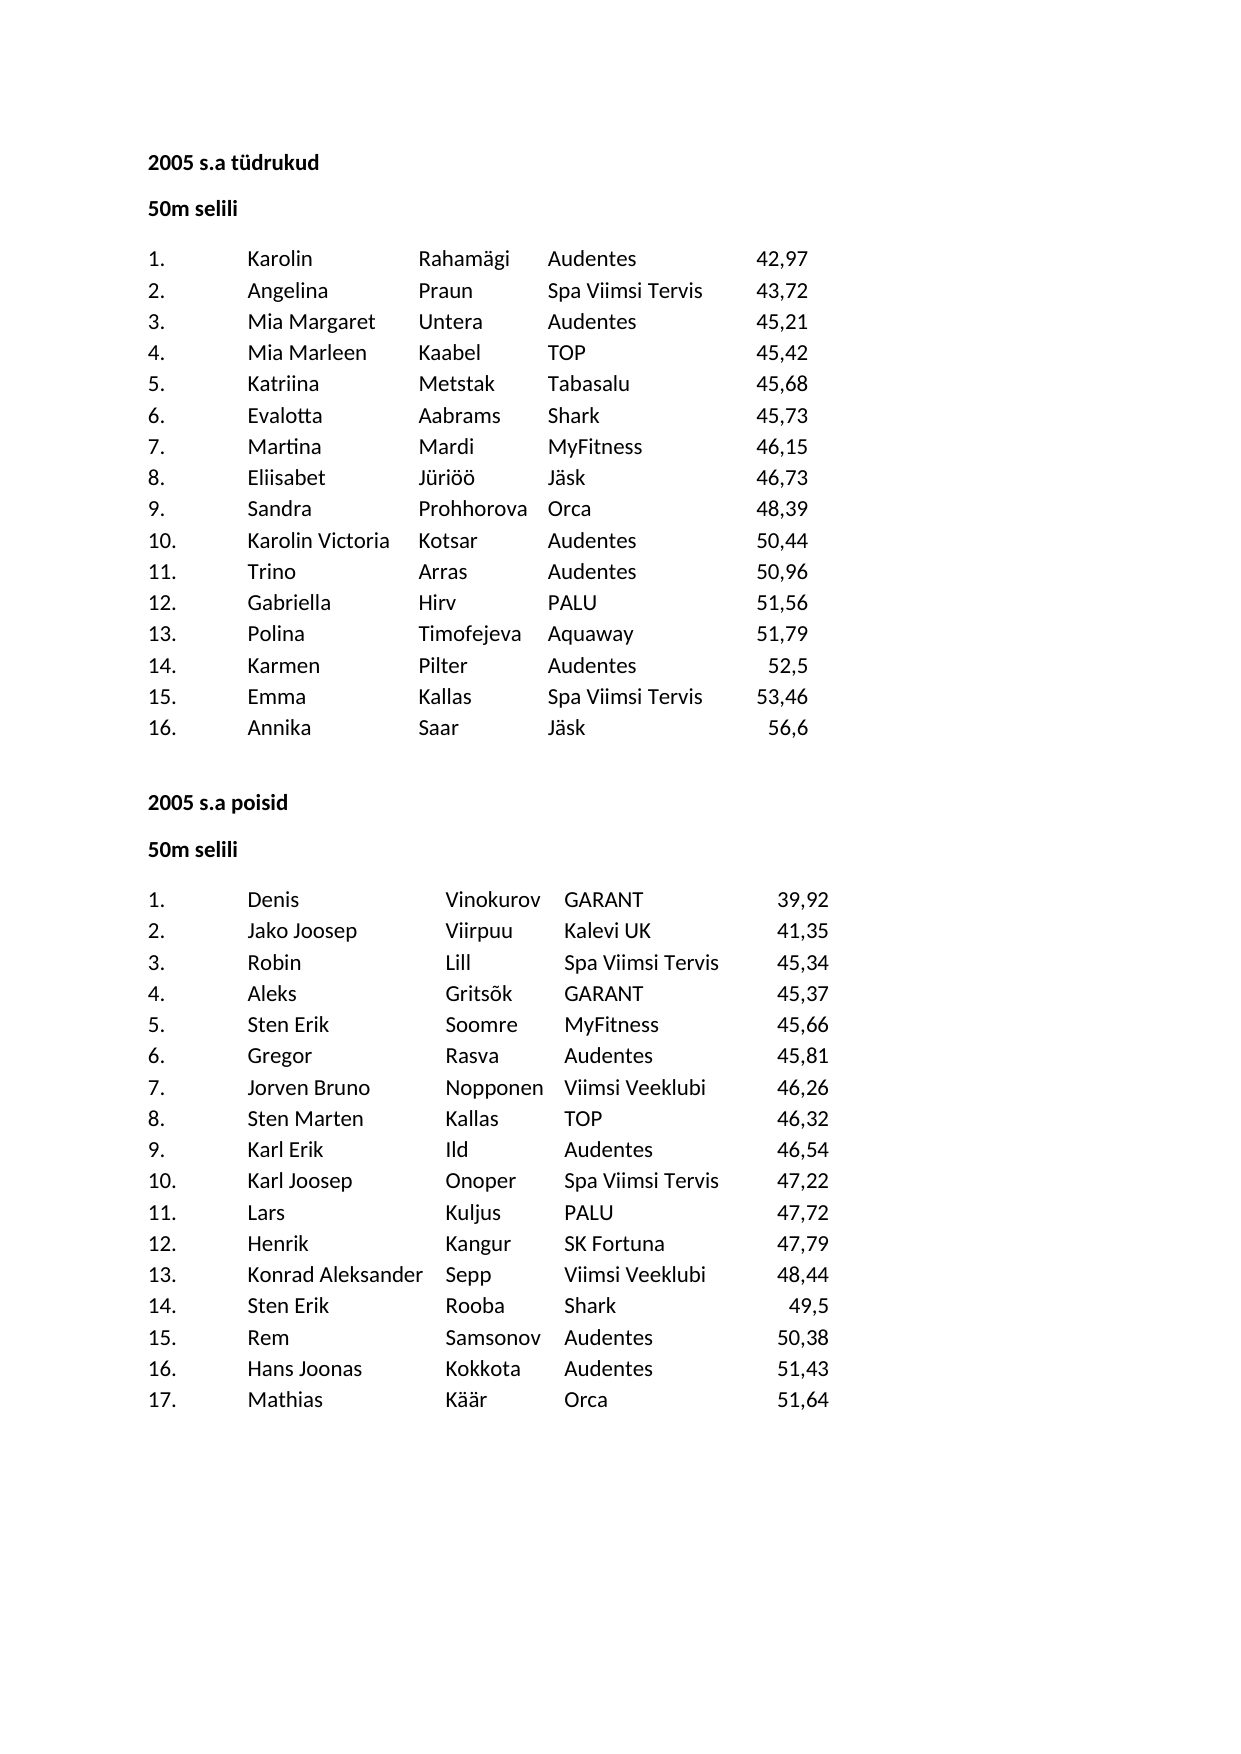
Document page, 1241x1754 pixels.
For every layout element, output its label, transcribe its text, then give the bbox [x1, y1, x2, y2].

table_cell Praun [411, 273, 540, 304]
table_cell Gabriella [240, 585, 411, 616]
table_cell 3. [140, 945, 240, 976]
table_cell Jäsk [540, 710, 715, 741]
table_cell 45,37 [736, 976, 836, 1007]
table_cell Sandra [240, 491, 411, 523]
table_cell Gregor [240, 1038, 438, 1069]
table_cell Sten Erik [240, 1288, 438, 1319]
table_cell 4. [140, 976, 240, 1007]
table_cell PALU [540, 585, 715, 616]
table_cell Karl Joosep [240, 1163, 438, 1194]
table_cell 46,32 [736, 1101, 836, 1132]
table_cell Aabrams [411, 398, 540, 429]
table_cell Pilter [411, 648, 540, 679]
table_cell SK Fortuna [557, 1226, 736, 1257]
table_cell 8. [140, 460, 240, 491]
table_cell Kallas [438, 1101, 557, 1132]
table_cell 12. [140, 1226, 240, 1257]
table_cell 41,35 [736, 913, 836, 944]
table_cell Shark [557, 1288, 736, 1319]
table_cell Audentes [557, 1132, 736, 1163]
table_cell Audentes [540, 523, 715, 554]
table_cell 45,68 [715, 366, 815, 398]
table_cell Karmen [240, 648, 411, 679]
table_cell 5. [140, 366, 240, 398]
table_cell Jüriöö [411, 460, 540, 491]
table_cell Mathias [240, 1382, 438, 1413]
table_cell Audentes [540, 648, 715, 679]
table_cell Angelina [240, 273, 411, 304]
table_cell Aleks [240, 976, 438, 1007]
table_cell Samsonov [438, 1320, 557, 1351]
table_cell Rem [240, 1320, 438, 1351]
table_cell Untera [411, 304, 540, 335]
table_header 1. [140, 241, 240, 273]
table_cell MyFitness [540, 429, 715, 460]
table_cell 12. [140, 585, 240, 616]
table_cell Käär [438, 1382, 557, 1413]
table_cell Orca [540, 491, 715, 523]
table_cell Sepp [438, 1257, 557, 1288]
table_cell 8. [140, 1101, 240, 1132]
table_cell 2. [140, 913, 240, 944]
table_cell Trino [240, 554, 411, 585]
text 50m selili [148, 194, 1093, 222]
table_cell Hirv [411, 585, 540, 616]
table_cell 46,15 [715, 429, 815, 460]
table_cell Viimsi Veeklubi [557, 1070, 736, 1101]
table_cell MyFitness [557, 1007, 736, 1038]
table_cell Spa Viimsi Tervis [540, 679, 715, 710]
table_cell 46,26 [736, 1070, 836, 1101]
table_cell Kuljus [438, 1195, 557, 1226]
table_cell Karl Erik [240, 1132, 438, 1163]
table_cell Spa Viimsi Tervis [557, 945, 736, 976]
table_cell 7. [140, 1070, 240, 1101]
table_cell 13. [140, 616, 240, 648]
table_cell Gritsõk [438, 976, 557, 1007]
table_cell 45,81 [736, 1038, 836, 1069]
table_cell Soomre [438, 1007, 557, 1038]
table_cell 14. [140, 648, 240, 679]
table_header Denis [240, 882, 438, 913]
table_cell Saar [411, 710, 540, 741]
table_cell Orca [557, 1382, 736, 1413]
table_cell Karolin Victoria [240, 523, 411, 554]
table_header Audentes [540, 241, 715, 273]
table_cell 16. [140, 710, 240, 741]
table_cell 48,44 [736, 1257, 836, 1288]
table_header 1. [140, 882, 240, 913]
table_cell GARANT [557, 976, 736, 1007]
table_cell 50,96 [715, 554, 815, 585]
table_cell Martina [240, 429, 411, 460]
table_cell 11. [140, 554, 240, 585]
table_cell 15. [140, 679, 240, 710]
table_cell 4. [140, 335, 240, 366]
table_cell 56,6 [715, 710, 815, 741]
table_cell 47,79 [736, 1226, 836, 1257]
table_cell Audentes [540, 304, 715, 335]
table_cell 17. [140, 1382, 240, 1413]
table_cell Shark [540, 398, 715, 429]
table_cell Mia Margaret [240, 304, 411, 335]
table_cell Audentes [557, 1038, 736, 1069]
table_cell Nopponen [438, 1070, 557, 1101]
table_cell Mardi [411, 429, 540, 460]
table_header GARANT [557, 882, 736, 913]
table_cell 10. [140, 1163, 240, 1194]
table_cell Kalevi UK [557, 913, 736, 944]
text 50m selili [148, 835, 1093, 863]
table_cell Prohhorova [411, 491, 540, 523]
table_header Rahamägi [411, 241, 540, 273]
table_cell 53,46 [715, 679, 815, 710]
table_cell Katriina [240, 366, 411, 398]
table_cell Robin [240, 945, 438, 976]
table_cell Lill [438, 945, 557, 976]
table_cell 50,44 [715, 523, 815, 554]
table_cell 45,34 [736, 945, 836, 976]
table_cell 52,5 [715, 648, 815, 679]
table_cell Kaabel [411, 335, 540, 366]
table_cell 7. [140, 429, 240, 460]
text 2005 s.a tüdrukud [148, 148, 1093, 176]
table_cell 15. [140, 1320, 240, 1351]
table_cell 45,66 [736, 1007, 836, 1038]
table_cell 45,21 [715, 304, 815, 335]
table_cell Spa Viimsi Tervis [557, 1163, 736, 1194]
table_cell Hans Joonas [240, 1351, 438, 1382]
table_cell Annika [240, 710, 411, 741]
table_cell 46,54 [736, 1132, 836, 1163]
table_header 39,92 [736, 882, 836, 913]
table_cell Viirpuu [438, 913, 557, 944]
table_cell 45,42 [715, 335, 815, 366]
table_cell Konrad Aleksander [240, 1257, 438, 1288]
table_cell 13. [140, 1257, 240, 1288]
table_cell 9. [140, 491, 240, 523]
table_cell Onoper [438, 1163, 557, 1194]
table_cell 2. [140, 273, 240, 304]
table_cell 6. [140, 398, 240, 429]
table_cell 51,43 [736, 1351, 836, 1382]
table_cell TOP [540, 335, 715, 366]
table_cell Tabasalu [540, 366, 715, 398]
table_cell Lars [240, 1195, 438, 1226]
table_cell 51,56 [715, 585, 815, 616]
table_cell Audentes [540, 554, 715, 585]
table_cell 11. [140, 1195, 240, 1226]
table_cell Jäsk [540, 460, 715, 491]
table_cell TOP [557, 1101, 736, 1132]
table_cell 5. [140, 1007, 240, 1038]
table_cell Audentes [557, 1351, 736, 1382]
table_cell Henrik [240, 1226, 438, 1257]
table_cell Arras [411, 554, 540, 585]
table_header Vinokurov [438, 882, 557, 913]
table_cell 43,72 [715, 273, 815, 304]
table_cell Metstak [411, 366, 540, 398]
table_cell Kallas [411, 679, 540, 710]
table_cell 47,72 [736, 1195, 836, 1226]
table_cell PALU [557, 1195, 736, 1226]
table_cell 9. [140, 1132, 240, 1163]
table_cell Audentes [557, 1320, 736, 1351]
table_cell 3. [140, 304, 240, 335]
table_cell Evalotta [240, 398, 411, 429]
table_cell Spa Viimsi Tervis [540, 273, 715, 304]
table_cell Viimsi Veeklubi [557, 1257, 736, 1288]
table_cell 49,5 [736, 1288, 836, 1319]
table_cell Polina [240, 616, 411, 648]
table_cell Rasva [438, 1038, 557, 1069]
table_cell Eliisabet [240, 460, 411, 491]
table_cell Ild [438, 1132, 557, 1163]
table_cell Emma [240, 679, 411, 710]
table_header Karolin [240, 241, 411, 273]
table_cell Sten Marten [240, 1101, 438, 1132]
table_cell Timofejeva [411, 616, 540, 648]
table_cell 48,39 [715, 491, 815, 523]
table_cell Jorven Bruno [240, 1070, 438, 1101]
table_cell Kokkota [438, 1351, 557, 1382]
table_cell 6. [140, 1038, 240, 1069]
table_cell 47,22 [736, 1163, 836, 1194]
table_cell Kotsar [411, 523, 540, 554]
table_cell Rooba [438, 1288, 557, 1319]
table_cell Sten Erik [240, 1007, 438, 1038]
text 2005 s.a poisid [148, 788, 1093, 816]
table_cell 51,64 [736, 1382, 836, 1413]
table_cell 16. [140, 1351, 240, 1382]
table_cell Mia Marleen [240, 335, 411, 366]
table_cell Kangur [438, 1226, 557, 1257]
table_cell 46,73 [715, 460, 815, 491]
table_cell Aquaway [540, 616, 715, 648]
table_cell 50,38 [736, 1320, 836, 1351]
table_cell 45,73 [715, 398, 815, 429]
table_cell 51,79 [715, 616, 815, 648]
table_cell Jako Joosep [240, 913, 438, 944]
table_cell 10. [140, 523, 240, 554]
table_cell 14. [140, 1288, 240, 1319]
table_header 42,97 [715, 241, 815, 273]
